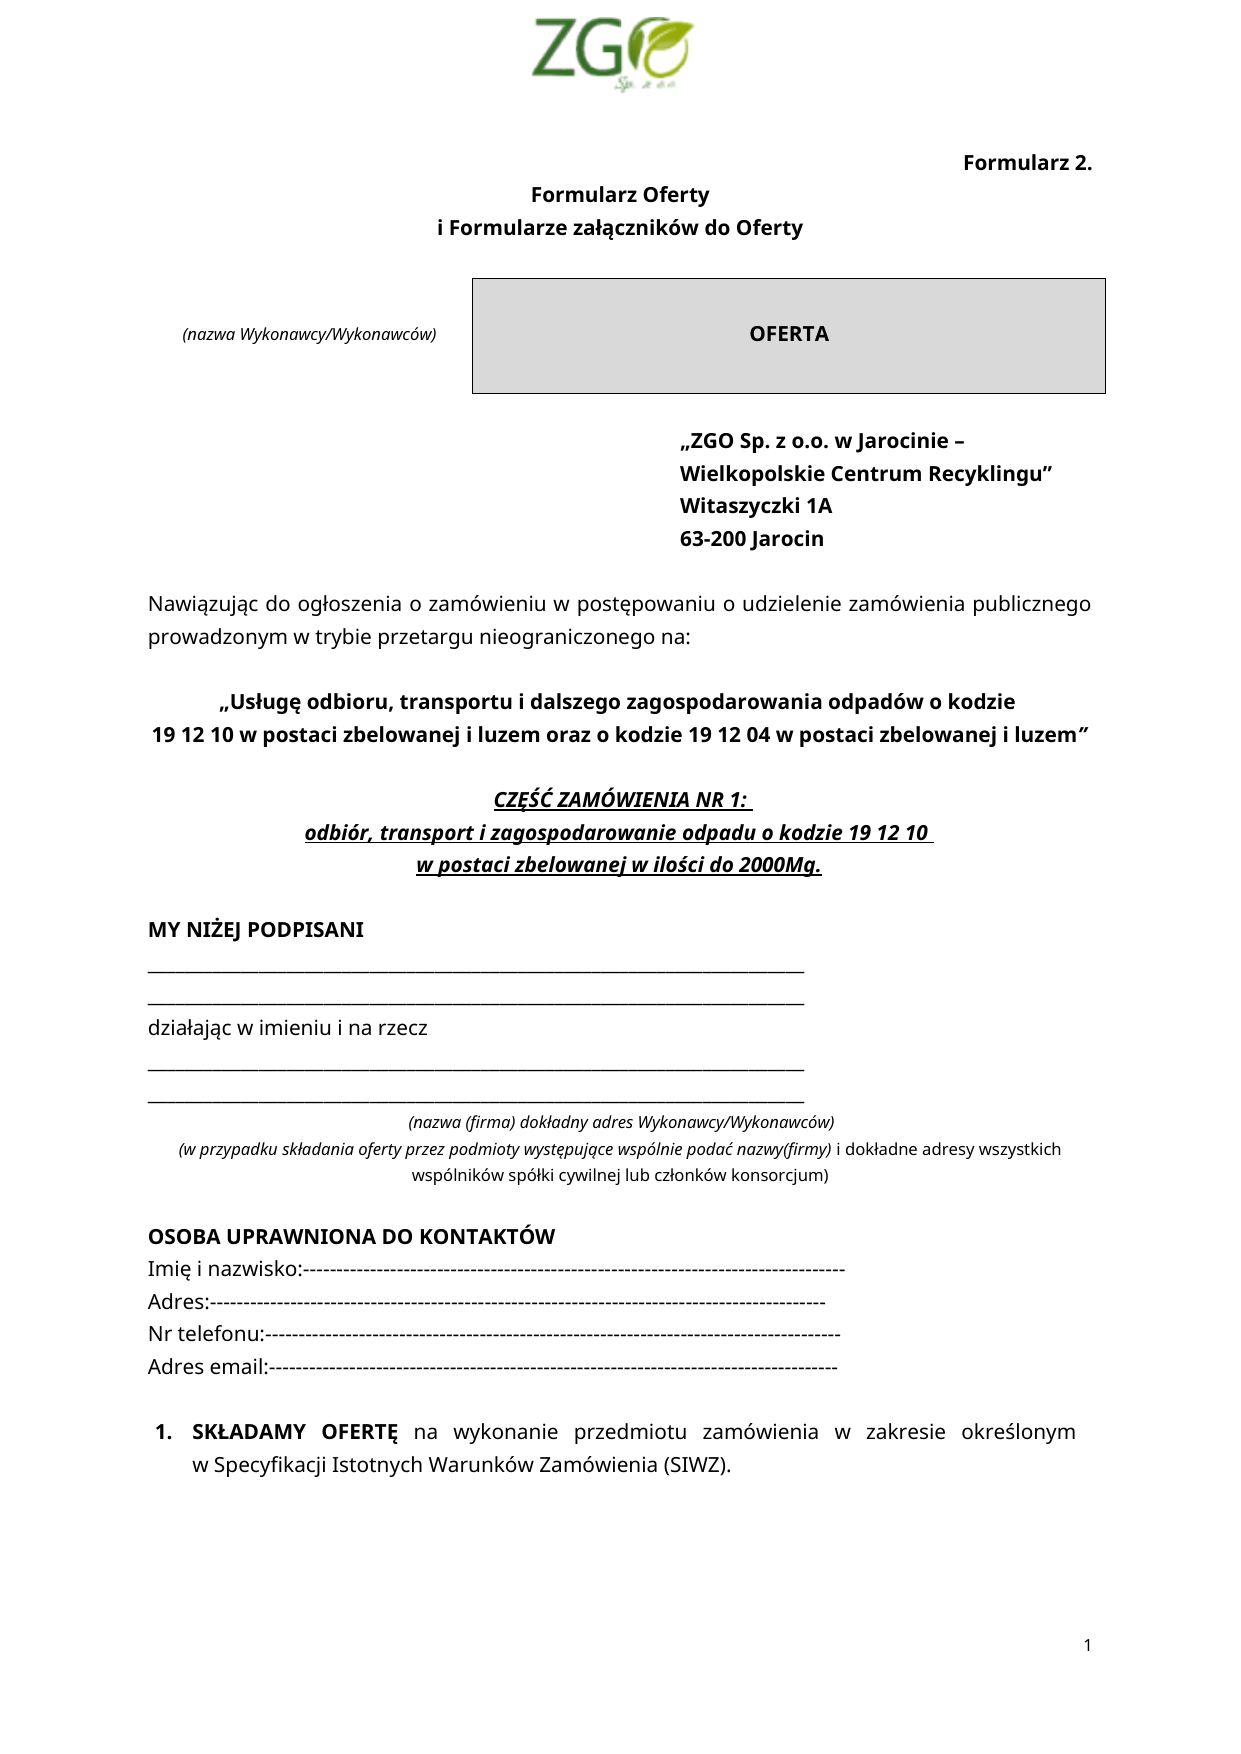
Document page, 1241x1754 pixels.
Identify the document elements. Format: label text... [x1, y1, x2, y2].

text „ZGO Sp. z o.o. w Jarocinie – Wielkopolskie Centrum Recyklingu” [680, 426, 1090, 487]
text i Formularze załączników do Oferty [148, 213, 1092, 241]
text Formularz 2. [148, 148, 1092, 176]
text OSOBA UPRAWNIONA DO KONTAKTÓW [148, 1222, 1092, 1250]
table_header OFERTA [473, 279, 1105, 393]
text MY NIŻEJ PODPISANI [148, 915, 1092, 944]
text (nazwa (firma) dokładny adres Wykonawcy/Wykonawców) [148, 1111, 1092, 1134]
text 63-200 Jarocin [680, 524, 1090, 553]
text _______________________________________________________________________ [148, 981, 1092, 1009]
text „Usługę odbioru, transportu i dalszego zagospodarowania odpadów o kodzie 19 12 10 w postaci zbelowanej i luzem oraz o kodzie 19 12 04 w postaci zbelowanej i luzem” [148, 687, 1092, 748]
text Adres:-------------------------------------------------------------------------------------------- [148, 1287, 1092, 1315]
text _______________________________________________________________________ [148, 948, 1092, 976]
text działając w imieniu i na rzecz [148, 1013, 1092, 1042]
text Witaszyczki 1A [680, 492, 1090, 520]
text odbiór, transport i zagospodarowanie odpadu o kodzie 19 12 10 w postaci zbelowanej w ilości do 2000Mg. [148, 818, 1092, 879]
list SKŁADAMY OFERTĘ na wykonanie przedmiotu zamówienia w zakresie określonym w Specyfikacji Istotnych Warunków Zamówienia (SIWZ). [154, 1417, 1092, 1478]
text Adres email:------------------------------------------------------------------------------------- [148, 1352, 1092, 1381]
table_header (nazwa Wykonawcy/Wykonawców) [148, 278, 472, 393]
text Imię i nazwisko:--------------------------------------------------------------------------------- [148, 1254, 1092, 1283]
picture [526, 17, 714, 98]
text CZĘŚĆ ZAMÓWIENIA NR 1: [148, 785, 1092, 813]
text Nawiązując do ogłoszenia o zamówieniu w postępowaniu o udzielenie zamówienia publicznego prowadzonym w trybie przetargu nieograniczonego na: [148, 589, 1092, 650]
text _______________________________________________________________________ [148, 1078, 1092, 1107]
text Nr telefonu:-------------------------------------------------------------------------------------- [148, 1319, 1092, 1348]
text (w przypadku składania oferty przez podmioty występujące wspólnie podać nazwy(firmy) i dokładne adresy wszystkich wspólników spółki cywilnej lub członków konsorcjum) [148, 1137, 1092, 1186]
text Formularz Oferty [148, 180, 1092, 209]
text _______________________________________________________________________ [148, 1046, 1092, 1074]
